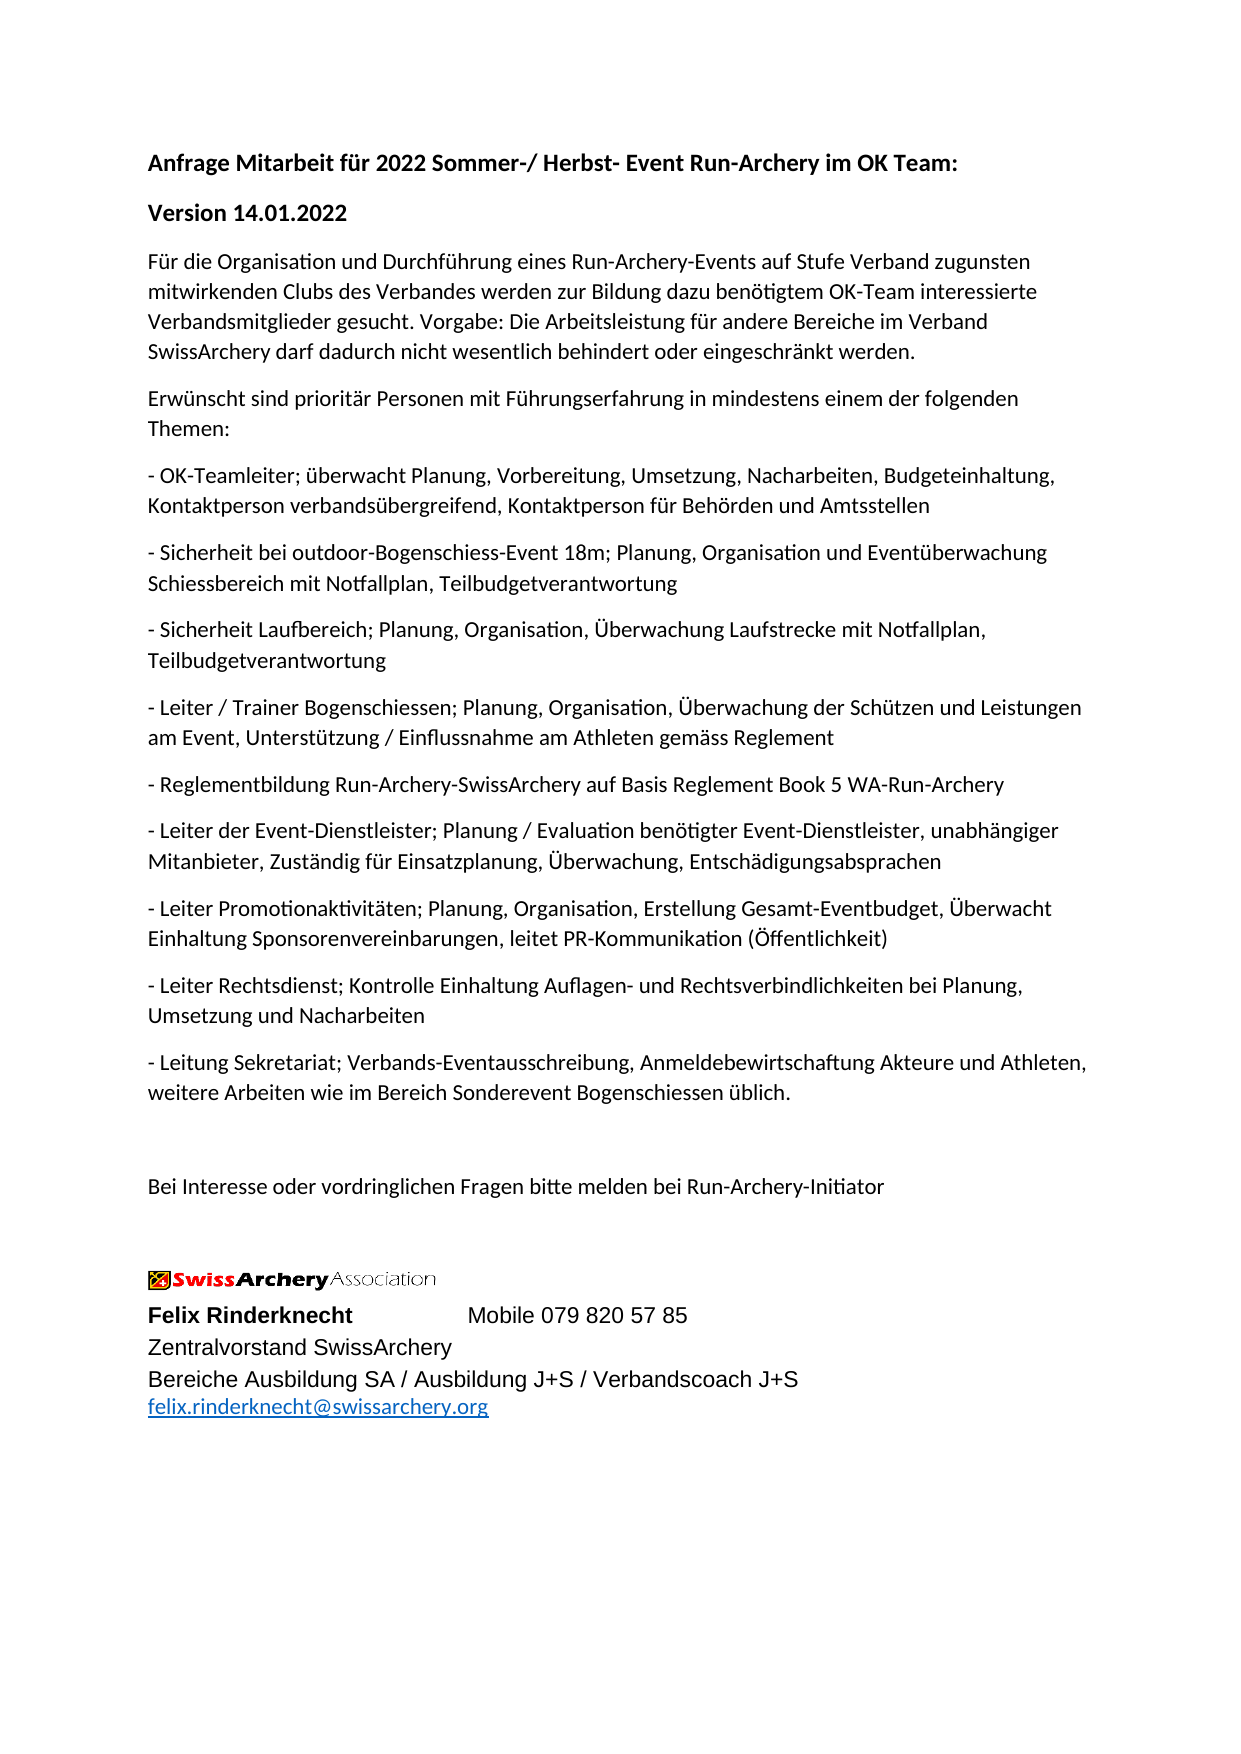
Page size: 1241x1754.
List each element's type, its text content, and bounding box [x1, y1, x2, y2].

text Erwünscht sind prioritär Personen mit Führungserfahrung in mindestens einem der folgenden Themen: [148, 384, 1093, 442]
text - OK-Teamleiter; überwacht Planung, Vorbereitung, Umsetzung, Nacharbeiten, Budgeteinhaltung, Kontaktperson verbandsübergreifend, Kontaktperson für Behörden und Amtsstellen [148, 461, 1093, 519]
text Felix Rinderknecht Mobile 079 820 57 85 [148, 1297, 1093, 1329]
text - Reglementbildung Run-Archery-SwissArchery auf Basis Reglement Book 5 WA-Run-Archery [148, 770, 1093, 798]
text Bereiche Ausbildung SA / Ausbildung J+S / Verbandscoach J+S [148, 1361, 1093, 1392]
text - Leiter / Trainer Bogenschiessen; Planung, Organisation, Überwachung der Schützen und Leistungen am Event, Unterstützung / Einflussnahme am Athleten gemäss Reglement [148, 693, 1093, 751]
text - Leitung Sekretariat; Verbands-Eventausschreibung, Anmeldebewirtschaftung Akteure und Athleten, weitere Arbeiten wie im Bereich Sonderevent Bogenschiessen üblich. [148, 1048, 1093, 1106]
text - Leiter Rechtsdienst; Kontrolle Einhaltung Auflagen- und Rechtsverbindlichkeiten bei Planung, Umsetzung und Nacharbeiten [148, 971, 1093, 1029]
text Zentralvorstand SwissArchery [148, 1329, 1093, 1361]
text Version 14.01.2022 [148, 197, 1093, 228]
text - Sicherheit Laufbereich; Planung, Organisation, Überwachung Laufstrecke mit Notfallplan, Teilbudgetverantwortung [148, 616, 1093, 674]
text - Sicherheit bei outdoor-Bogenschiess-Event 18m; Planung, Organisation und Eventüberwachung Schiessbereich mit Notfallplan, Teilbudgetverantwortung [148, 538, 1093, 597]
text Anfrage Mitarbeit für 2022 Sommer-/ Herbst- Event Run-Archery im OK Team: [148, 148, 1093, 178]
text Bei Interesse oder vordringlichen Fragen bitte melden bei Run-Archery-Initiator [148, 1172, 1093, 1200]
text felix.rinderknecht@swissarchery.org [148, 1392, 1093, 1420]
text Für die Organisation und Durchführung eines Run-Archery-Events auf Stufe Verband zugunsten mitwirkenden Clubs des Verbandes werden zur Bildung dazu benötigtem OK-Team interessierte Verbandsmitglieder gesucht. Vorgabe: Die Arbeitsleistung für andere Bereiche im Verband SwissArchery darf dadurch nicht wesentlich behindert oder eingeschränkt werden. [148, 247, 1093, 365]
text - Leiter der Event-Dienstleister; Planung / Evaluation benötigter Event-Dienstleister, unabhängiger Mitanbieter, Zuständig für Einsatzplanung, Überwachung, Entschädigungsabsprachen [148, 817, 1093, 875]
text - Leiter Promotionaktivitäten; Planung, Organisation, Erstellung Gesamt-Eventbudget, Überwacht Einhaltung Sponsorenvereinbarungen, leitet PR-Kommunikation (Öffentlichkeit) [148, 894, 1093, 952]
picture [147, 1269, 440, 1291]
